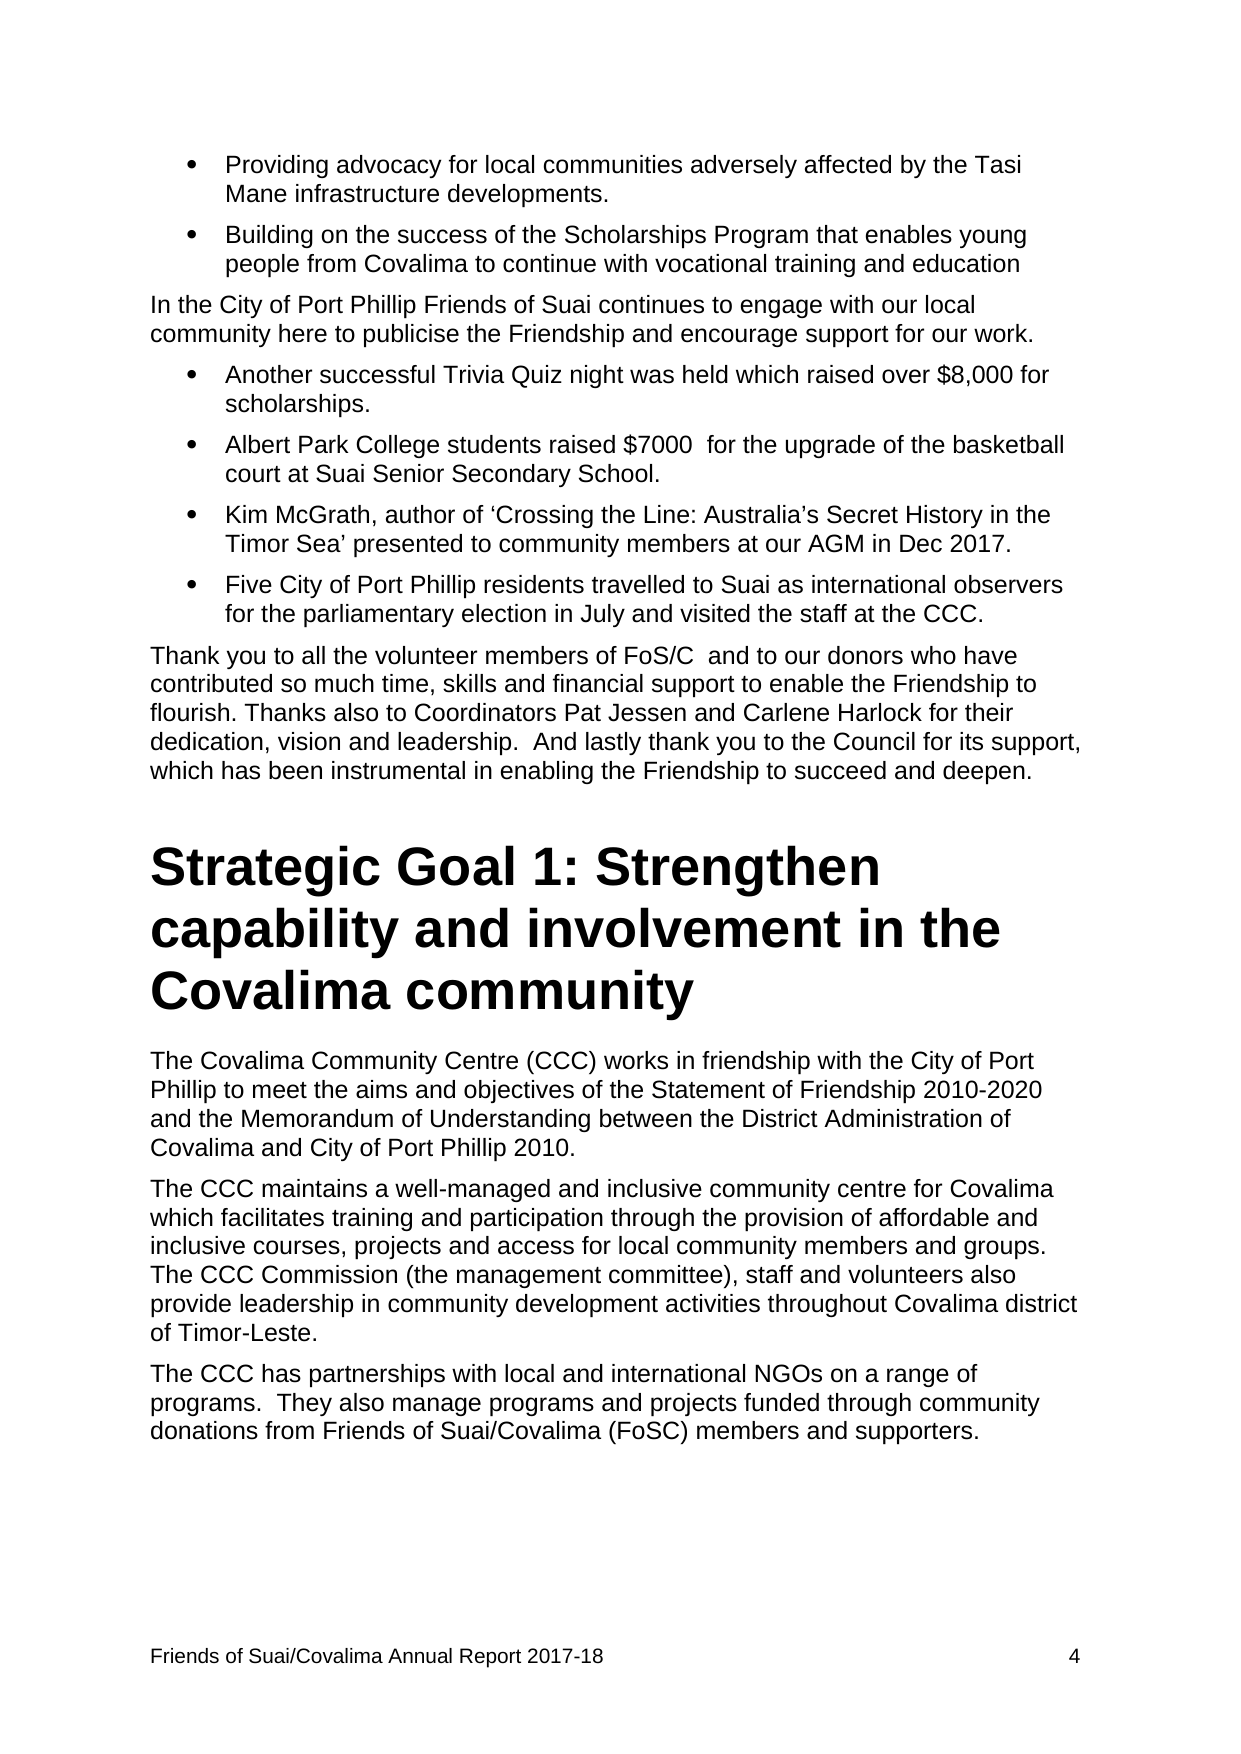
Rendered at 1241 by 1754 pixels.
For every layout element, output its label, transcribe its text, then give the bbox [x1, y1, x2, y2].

list Albert Park College students raised $7000 for the upgrade of the basketball court at Suai Senior Secondary School. [187, 430, 1090, 488]
list Kim McGrath, author of ‘Crossing the Line: Australia’s Secret History in the Timor Sea’ presented to community members at our AGM in Dec 2017. [187, 500, 1090, 558]
text The CCC maintains a well-managed and inclusive community centre for Covalima which facilitates training and participation through the provision of affordable and inclusive courses, projects and access for local community members and groups. The CCC Commission (the management committee), staff and volunteers also provide leadership in community development activities throughout Covalima district of Timor-Leste. [150, 1174, 1090, 1346]
list Another successful Trivia Quiz night was held which raised over $8,000 for scholarships. [187, 360, 1090, 418]
text The Covalima Community Centre (CCC) works in friendship with the City of Port Phillip to meet the aims and objectives of the Statement of Friendship 2010-2020 and the Memorandum of Understanding between the District Administration of Covalima and City of Port Phillip 2010. [150, 1046, 1090, 1161]
text Thank you to all the volunteer members of FoS/C and to our donors who have contributed so much time, skills and financial support to enable the Friendship to flourish. Thanks also to Coordinators Pat Jessen and Carlene Harlock for their dedication, vision and leadership. And lastly thank you to the Council for its support, which has been instrumental in enabling the Friendship to succeed and deepen. [150, 641, 1090, 784]
subtitle Strategic Goal 1: Strengthen capability and involvement in the Covalima community [150, 834, 1090, 1021]
text The CCC has partnerships with local and international NGOs on a range of programs. They also manage programs and projects funded through community donations from Friends of Suai/Covalima (FoSC) members and supporters. [150, 1359, 1090, 1445]
text In the City of Port Phillip Friends of Suai continues to engage with our local community here to publicise the Friendship and encourage support for our work. [150, 290, 1090, 348]
list Building on the success of the Scholarships Program that enables young people from Covalima to continue with vocational training and education [187, 220, 1090, 278]
list Providing advocacy for local communities adversely affected by the Tasi Mane infrastructure developments. [187, 150, 1090, 208]
list Five City of Port Phillip residents travelled to Suai as international observers for the parliamentary election in July and visited the staff at the CCC. [187, 571, 1090, 628]
